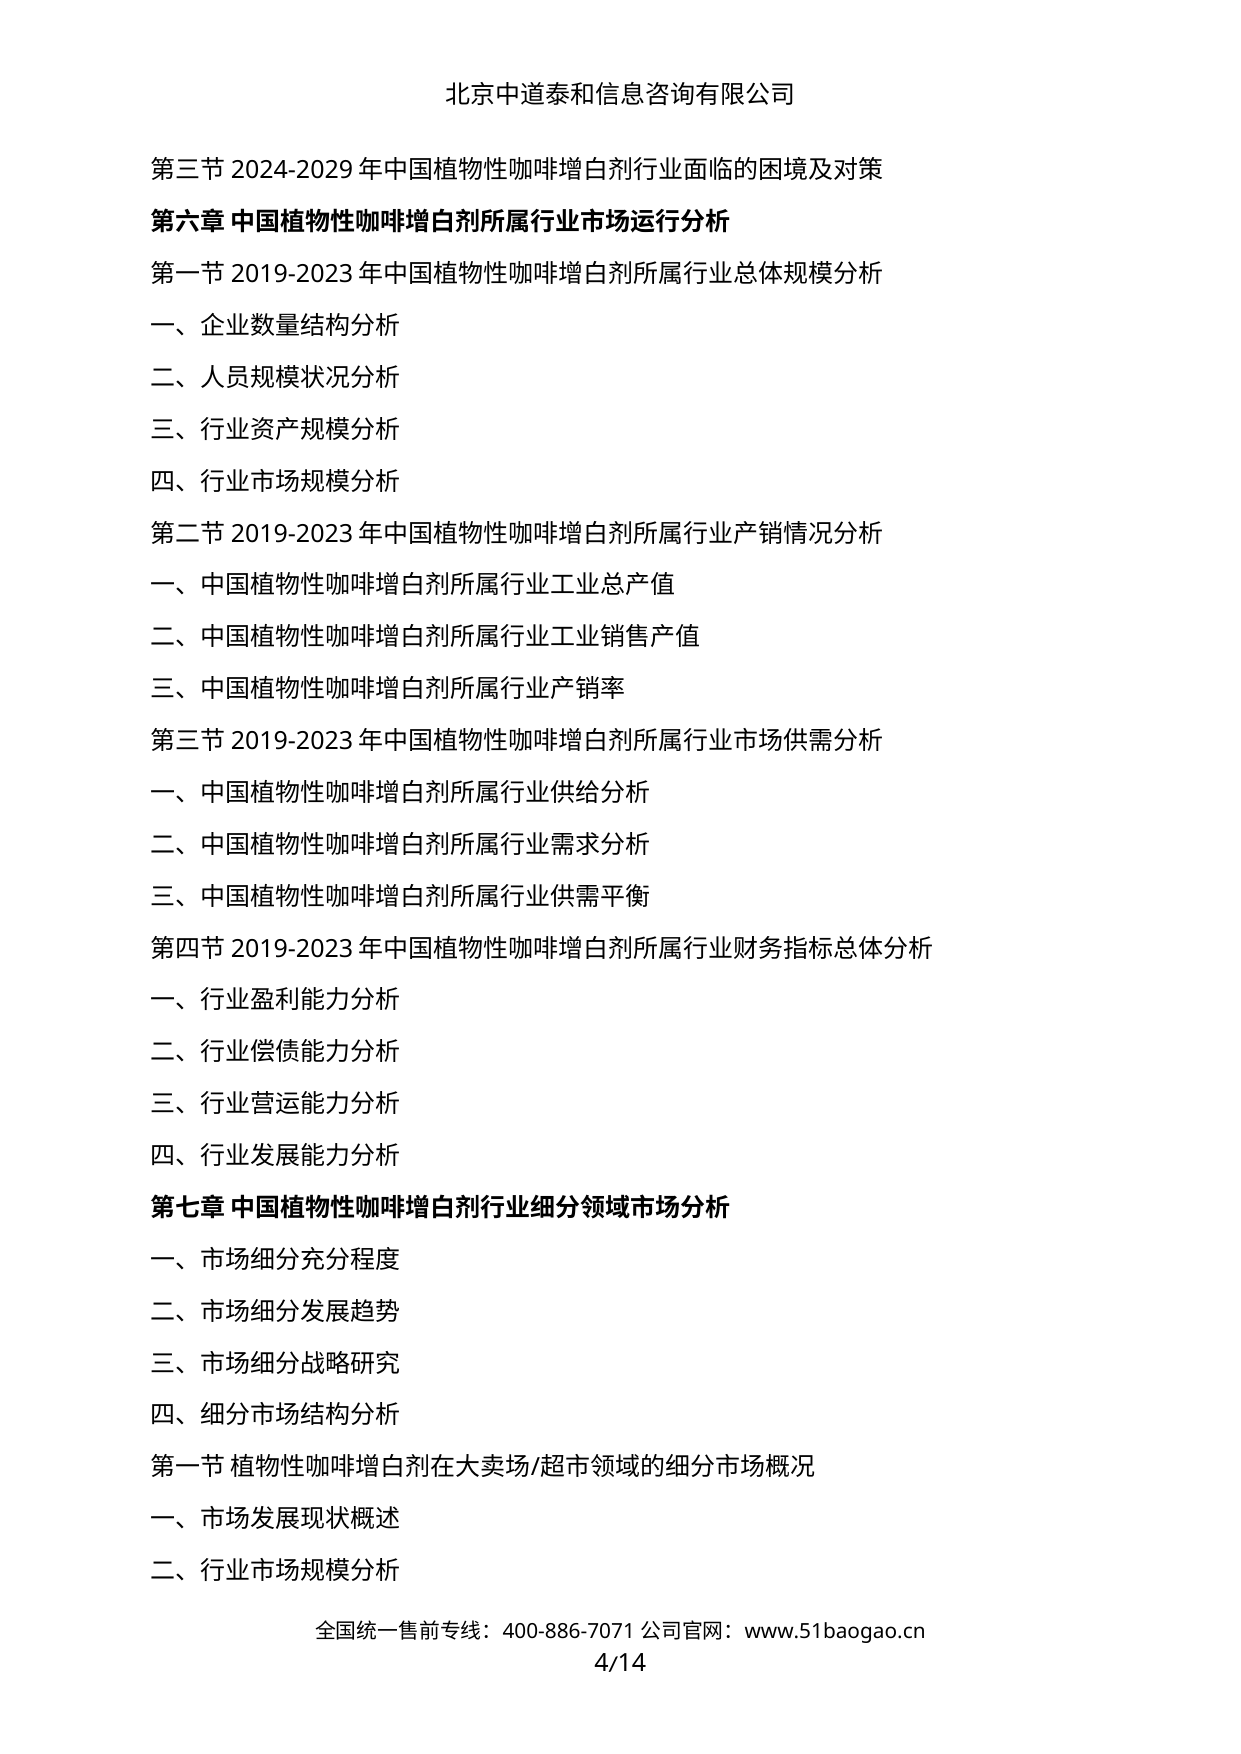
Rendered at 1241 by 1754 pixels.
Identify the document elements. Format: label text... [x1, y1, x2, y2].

text 一、市场发展现状概述 [150, 1499, 1090, 1535]
text 一、中国植物性咖啡增白剂所属行业工业总产值 [150, 565, 1090, 601]
text 四、行业发展能力分析 [150, 1136, 1090, 1172]
text 四、行业市场规模分析 [150, 461, 1090, 497]
text 三、市场细分战略研究 [150, 1343, 1090, 1379]
text 第三节 2019-2023年中国植物性咖啡增白剂所属行业市场供需分析 [150, 721, 1090, 757]
text 第四节 2019-2023年中国植物性咖啡增白剂所属行业财务指标总体分析 [150, 928, 1090, 964]
text 二、人员规模状况分析 [150, 357, 1090, 394]
text 二、行业市场规模分析 [150, 1551, 1090, 1587]
text 四、细分市场结构分析 [150, 1395, 1090, 1431]
text 二、市场细分发展趋势 [150, 1291, 1090, 1327]
text 第六章 中国植物性咖啡增白剂所属行业市场运行分析 [150, 202, 1090, 238]
text 三、行业资产规模分析 [150, 409, 1090, 446]
text 三、行业营运能力分析 [150, 1084, 1090, 1120]
text 一、市场细分充分程度 [150, 1239, 1090, 1276]
text 一、行业盈利能力分析 [150, 980, 1090, 1016]
text 二、行业偿债能力分析 [150, 1032, 1090, 1068]
text 二、中国植物性咖啡增白剂所属行业需求分析 [150, 824, 1090, 861]
text 二、中国植物性咖啡增白剂所属行业工业销售产值 [150, 617, 1090, 653]
text 第一节 植物性咖啡增白剂在大卖场/超市领域的细分市场概况 [150, 1447, 1090, 1483]
text 三、中国植物性咖啡增白剂所属行业供需平衡 [150, 876, 1090, 912]
text 第七章 中国植物性咖啡增白剂行业细分领域市场分析 [150, 1187, 1090, 1224]
text 三、中国植物性咖啡增白剂所属行业产销率 [150, 669, 1090, 705]
text 第一节 2019-2023年中国植物性咖啡增白剂所属行业总体规模分析 [150, 254, 1090, 290]
text 第三节 2024-2029年中国植物性咖啡增白剂行业面临的困境及对策 [150, 150, 1090, 186]
text 第二节 2019-2023年中国植物性咖啡增白剂所属行业产销情况分析 [150, 513, 1090, 549]
text 一、企业数量结构分析 [150, 306, 1090, 342]
text 一、中国植物性咖啡增白剂所属行业供给分析 [150, 772, 1090, 809]
